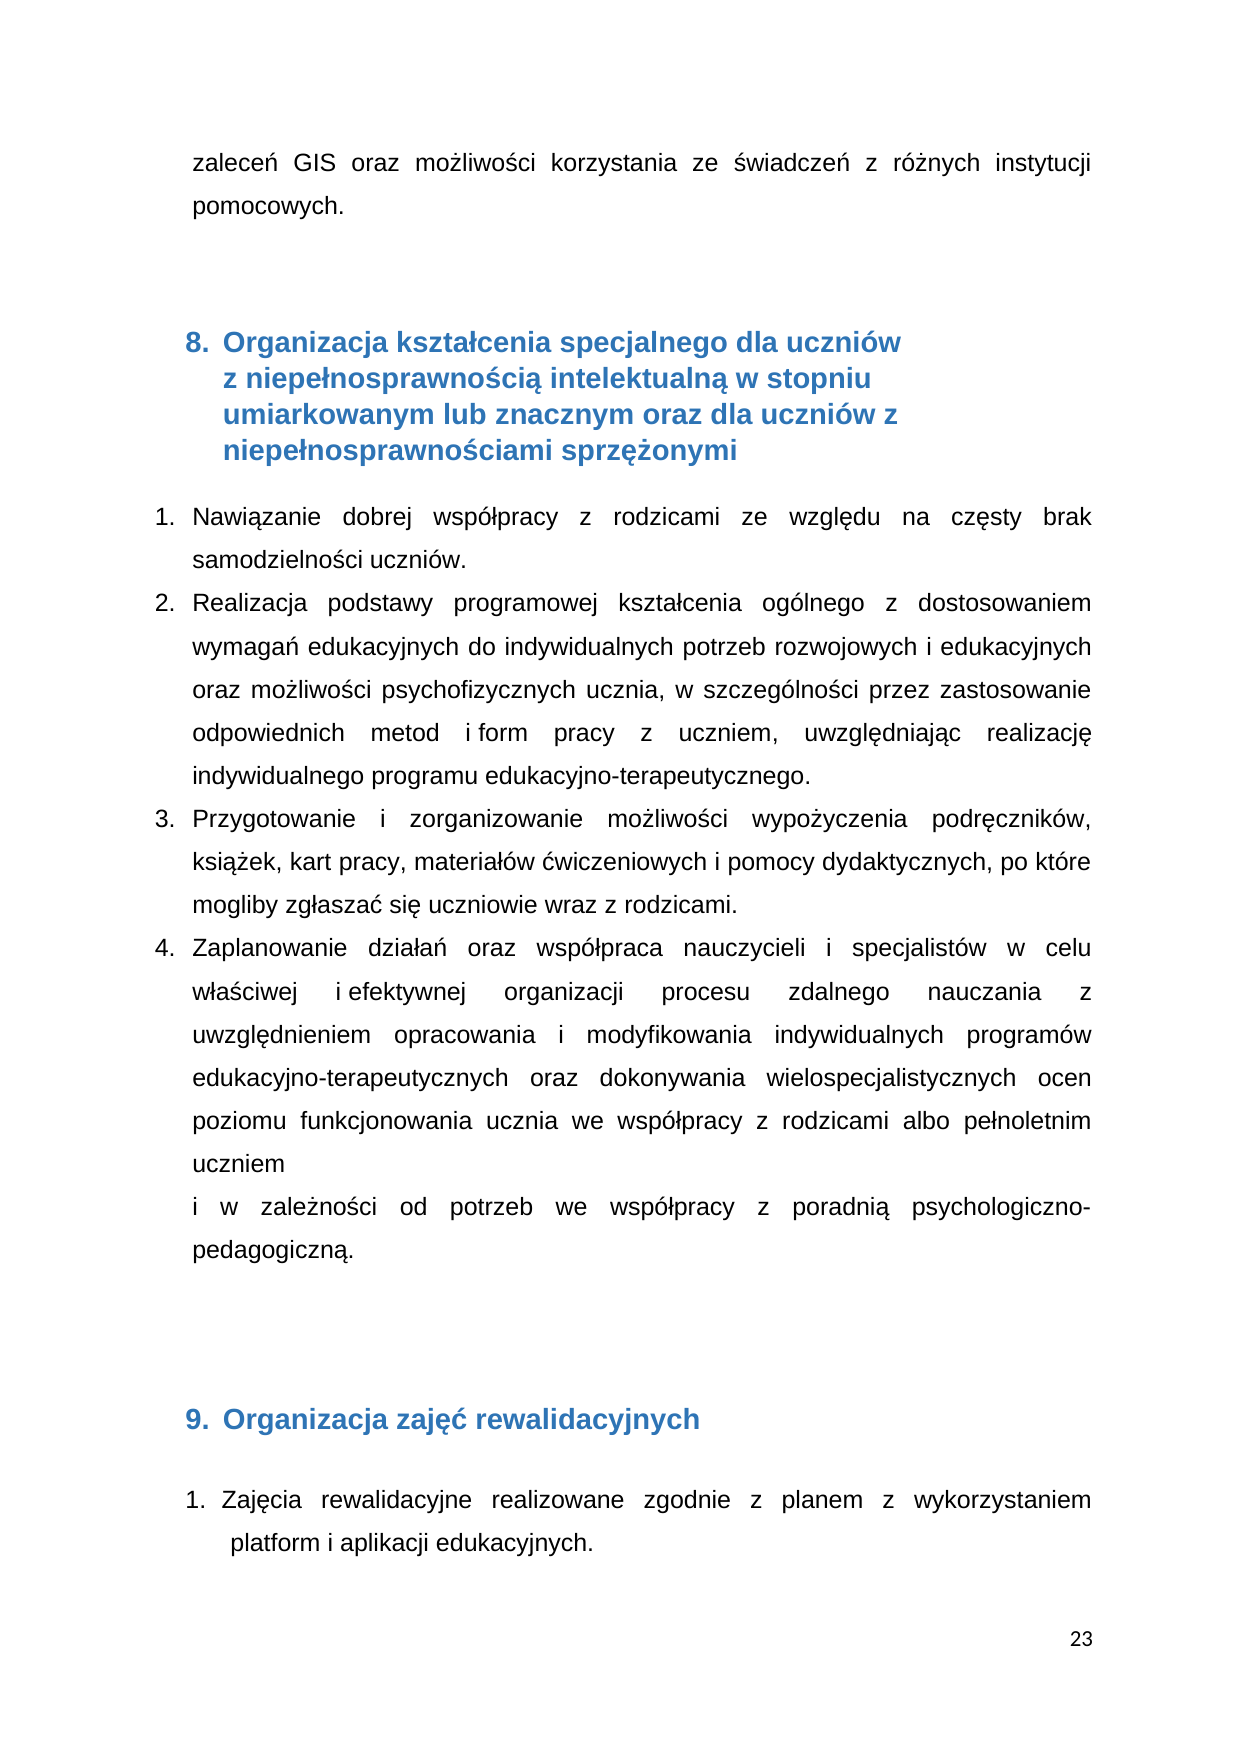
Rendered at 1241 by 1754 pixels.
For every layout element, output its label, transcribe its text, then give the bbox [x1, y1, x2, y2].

list Nawiązanie dobrej współpracy z rodzicami ze względu na częsty brak samodzielności uczniów. [154, 502, 1093, 574]
list Zaplanowanie działań oraz współpraca nauczycieli i specjalistów w celu właściwej i efektywnej organizacji procesu zdalnego nauczania z uwzględnieniem opracowania i modyfikowania indywidualnych programów edukacyjno-terapeutycznych oraz dokonywania wielospecjalistycznych ocen poziomu funkcjonowania ucznia we współpracy z rodzicami albo pełnoletnim uczniem i w zależności od potrzeb we współpracy z poradnią psychologiczno-pedagogiczną. [154, 933, 1093, 1264]
subtitle Organizacja zajęć rewalidacyjnych [185, 1402, 1093, 1436]
list Przygotowanie i zorganizowanie możliwości wypożyczenia podręczników, książek, kart pracy, materiałów ćwiczeniowych i pomocy dydaktycznych, po które mogliby zgłaszać się uczniowie wraz z rodzicami. [154, 804, 1093, 919]
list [154, 148, 1093, 219]
list Realizacja podstawy programowej kształcenia ogólnego z dostosowaniem wymagań edukacyjnych do indywidualnych potrzeb rozwojowych i edukacyjnych oraz możliwości psychofizycznych ucznia, w szczególności przez zastosowanie odpowiednich metod i form pracy z uczniem, uwzględniając realizację indywidualnego programu edukacyjno-terapeutycznego. [154, 588, 1093, 790]
subtitle Organizacja kształcenia specjalnego dla uczniów z niepełnosprawnością intelektualną w stopniu umiarkowanym lub znacznym oraz dla uczniów z niepełnosprawnościami sprzężonymi [185, 325, 1093, 467]
list Zajęcia rewalidacyjne realizowane zgodnie z planem z wykorzystaniem platform i aplikacji edukacyjnych. [185, 1485, 1093, 1557]
